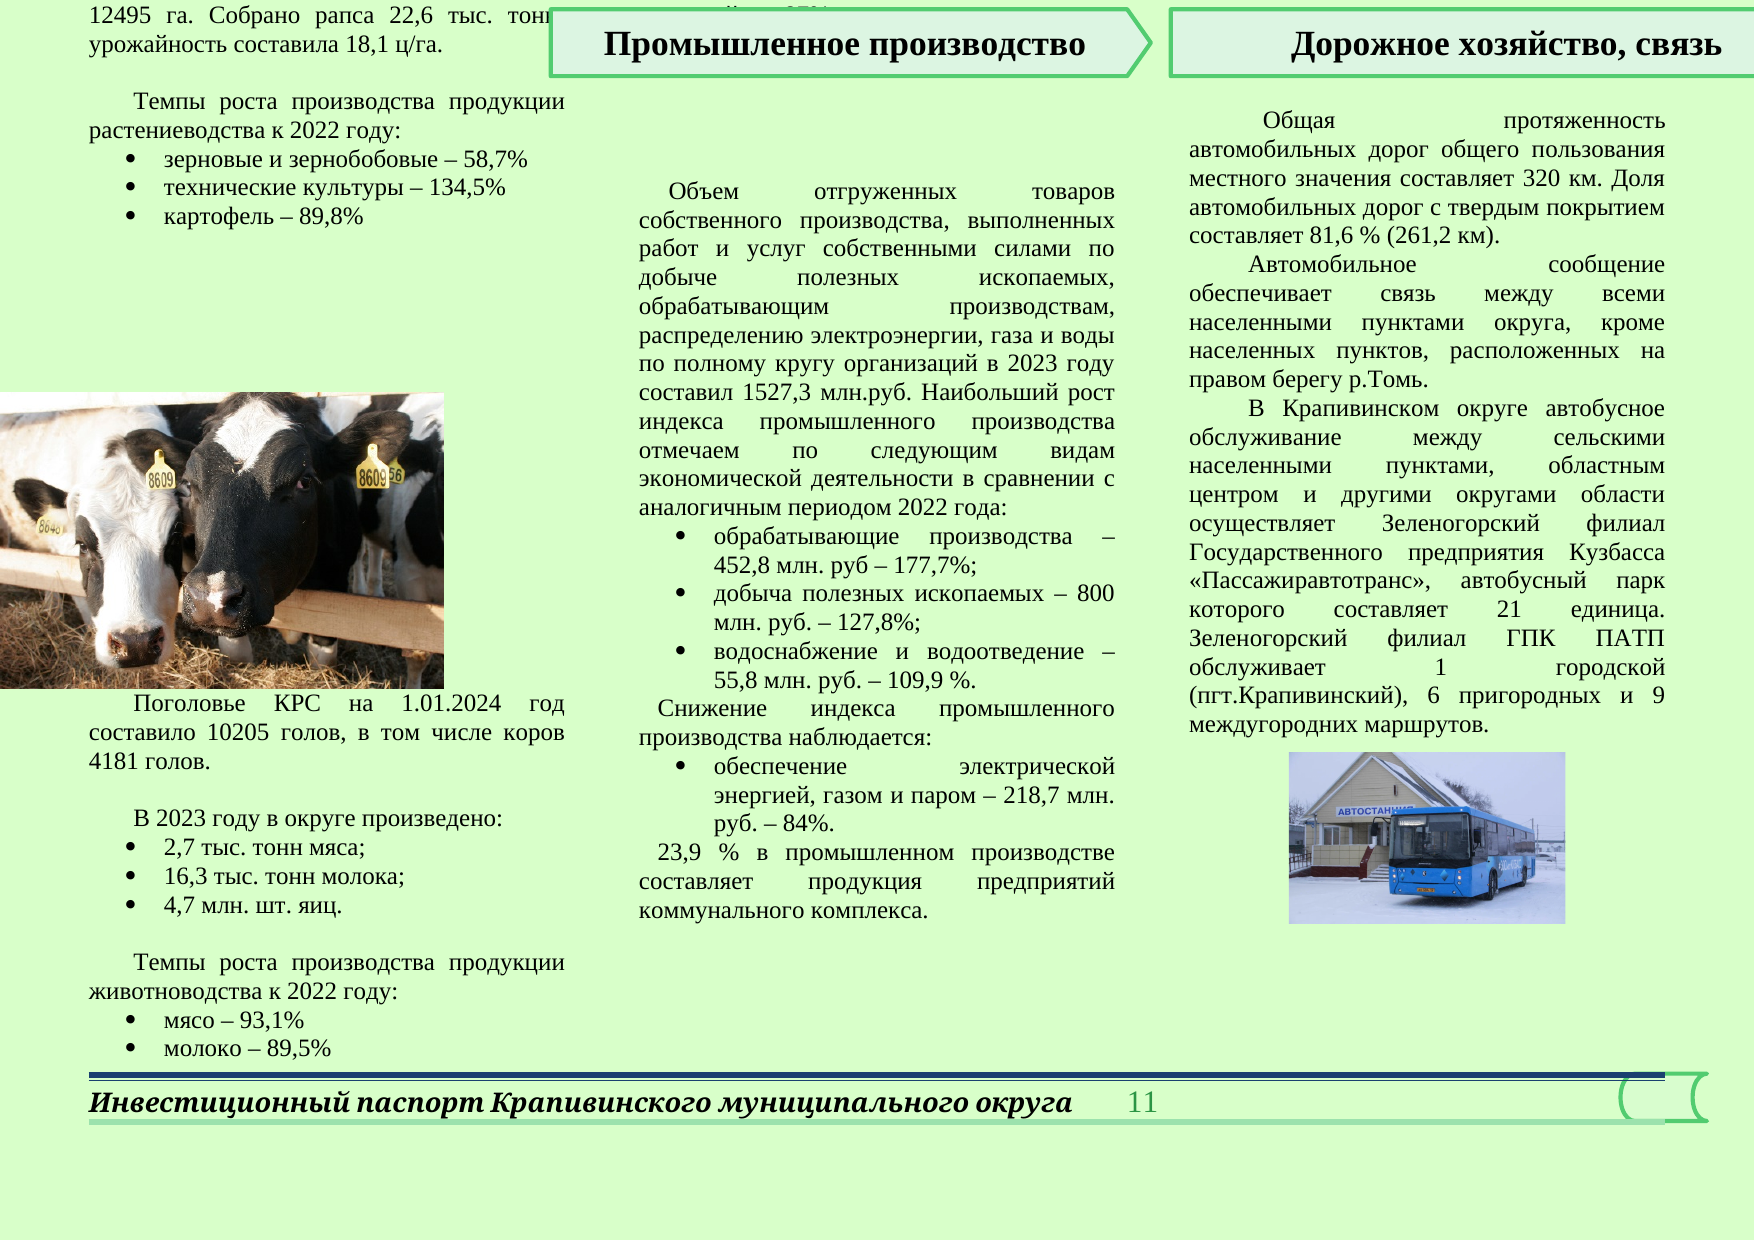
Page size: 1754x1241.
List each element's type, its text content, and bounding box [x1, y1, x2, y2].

text Объем отгруженных товаров собственного производства, выполненных работ и услуг собственными силами по добыче полезных ископаемых, обрабатывающим производствам, распределению электроэнергии, газа и воды по полному кругу организаций в 2023 году составил 1527,3 млн.руб. Наибольший рост индекса промышленного производства отмечаем по следующим видам экономической деятельности в сравнении с аналогичным периодом 2022 года: [639, 176, 1115, 521]
list добыча полезных ископаемых – 800 млн. руб. – 127,8%; [676, 578, 1115, 636]
picture [1288, 752, 1566, 924]
text Темпы роста производства продукции растениеводства к 2022 году: [89, 86, 565, 144]
text Автомобильное сообщение обеспечивает связь между всеми населенными пунктами округа, кроме населенных пунктов, расположенных на правом берегу р.Томь. [1189, 249, 1665, 393]
picture [0, 392, 444, 689]
list 2,7 тыс. тонн мяса; [126, 832, 565, 861]
text Общая протяженность автомобильных дорог общего пользования местного значения составляет 320 км. Доля автомобильных дорог с твердым покрытием составляет 81,6 % (261,2 км). [1189, 105, 1665, 249]
list мясо – 93,1% [126, 1005, 565, 1033]
text 23,9 % в промышленном производстве составляет продукция предприятий коммунального комплекса. [639, 837, 1115, 923]
list обеспечение электрической энергией, газом и паром – 218,7 млн. руб. – 84%. [676, 751, 1115, 837]
list 16,3 тыс. тонн молока; [126, 861, 565, 890]
text В 2023 году в округе произведено: [89, 803, 565, 832]
list зерновые и зернобобовые – 58,7% [126, 144, 565, 172]
list обрабатывающие производства – 452,8 млн. руб – 177,7%; [676, 521, 1115, 578]
list картофель – 89,8% [126, 201, 565, 230]
list технические культуры – 134,5% [126, 172, 565, 201]
text Снижение индекса промышленного производства наблюдается: [639, 693, 1115, 751]
list молоко – 89,5% [126, 1033, 565, 1062]
text Темпы роста производства продукции животноводства к 2022 году: [89, 947, 565, 1005]
list 4,7 млн. шт. яиц. [126, 890, 565, 918]
text Посевная площадь под масличными культурами (рапс и сурепица) составила 12495 га. Собрано рапса 22,6 тыс. тонн, урожайность составила 18,1 ц/га. [89, 0, 565, 57]
list водоснабжение и водоотведение – 55,8 млн. руб. – 109,9 %. [676, 636, 1115, 693]
text В Крапивинском округе автобусное обслуживание между сельскими населенными пунктами, областным центром и другими округами области осуществляет Зеленогорский филиал Государственного предприятия Кузбасса «Пассажиравтотранс», автобусный парк которого составляет 21 единица. Зеленогорский филиал ГПК ПАТП обслуживает 1 городской (пгт.Крапивинский), 6 пригородных и 9 междугородних маршрутов. [1189, 393, 1665, 738]
text Поголовье КРС на 1.01.2024 год составило 10205 голов, в том числе коров 4181 голов. [89, 519, 565, 775]
